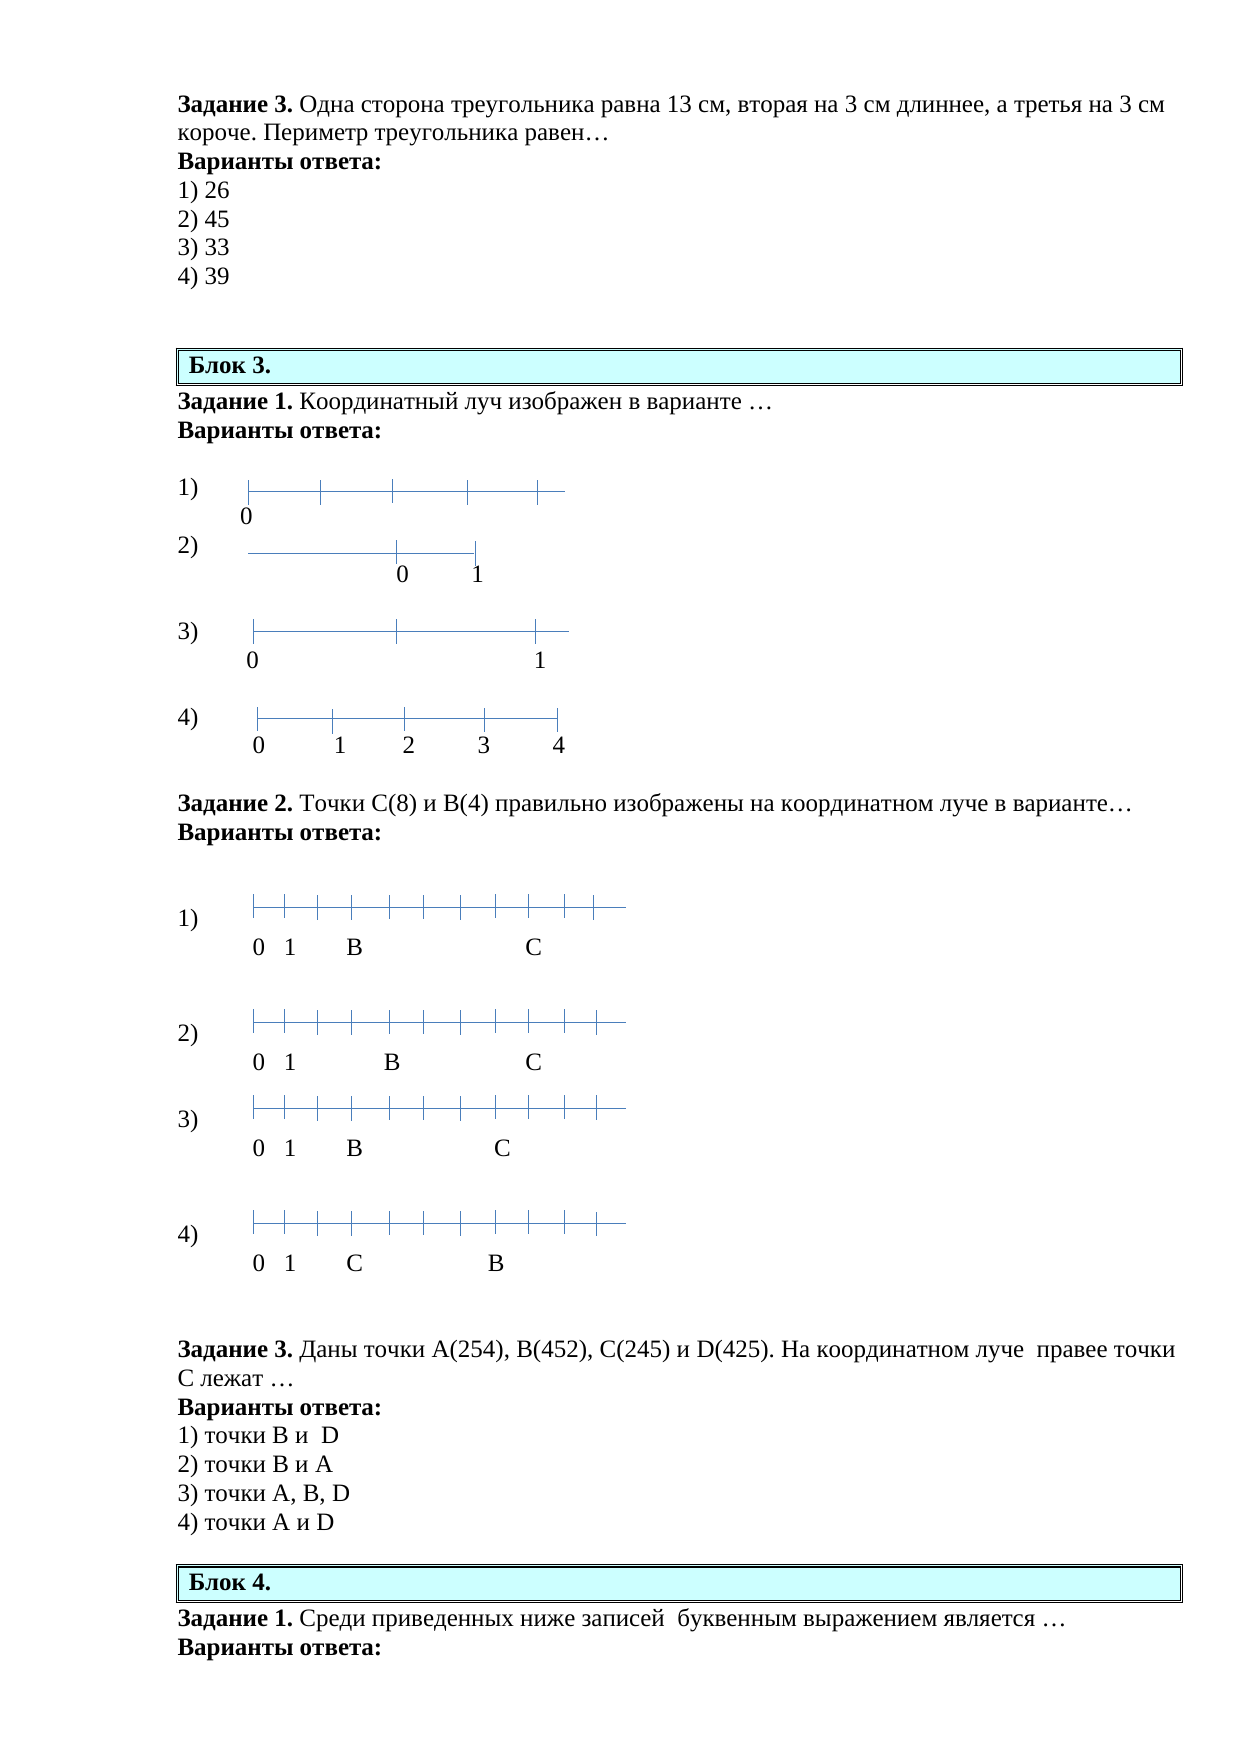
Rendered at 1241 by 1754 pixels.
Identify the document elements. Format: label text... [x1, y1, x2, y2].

text 1) точки В и D [177, 1421, 1181, 1449]
text 4) точки А и D [177, 1507, 1181, 1536]
text 0 1 В С [177, 1047, 1181, 1076]
text 3) точки А, В, D [177, 1478, 1181, 1507]
text Задание 3. Даны точки А(254), В(452), С(245) и D(425). На координатном луче правее точки С лежат … [177, 1334, 1181, 1392]
text Задание 1. Среди приведенных ниже записей буквенным выражением является … [177, 1603, 1181, 1632]
text Варианты ответа: [177, 415, 1181, 444]
text 0 1 [177, 559, 1181, 587]
text 1) [177, 472, 1181, 501]
text 0 1 [177, 645, 1181, 674]
text 1) [177, 903, 1181, 932]
text 2) точки B и A [177, 1449, 1181, 1478]
text 3) 33 [177, 232, 1181, 261]
text 1) 26 [177, 175, 1181, 204]
text 0 1 2 3 4 [177, 731, 1181, 759]
text 0 [177, 501, 1181, 530]
text 0 1 С В [177, 1248, 1181, 1277]
text Задание 1. Координатный луч изображен в варианте … [177, 386, 1181, 415]
text 2) [177, 1018, 1181, 1047]
text 4) 39 [177, 261, 1181, 290]
text Варианты ответа: [177, 1632, 1181, 1661]
text 3) [177, 1104, 1181, 1133]
text 3) [177, 616, 1181, 645]
text Варианты ответа: [177, 1392, 1181, 1421]
text Задание 3. Одна сторона треугольника равна 13 см, вторая на 3 см длиннее, а третья на 3 см короче. Периметр треугольника равен… [177, 89, 1181, 146]
text Варианты ответа: [177, 146, 1181, 175]
text 4) [177, 1219, 1181, 1248]
text 0 1 В С [177, 1133, 1181, 1162]
text 4) [177, 702, 1181, 731]
table_header Блок 4. [179, 1568, 1180, 1600]
text Задание 2. Точки С(8) и В(4) правильно изображены на координатном луче в варианте… [177, 788, 1181, 817]
text Варианты ответа: [177, 817, 1181, 846]
text 0 1 В С [177, 932, 1181, 961]
text 2) [177, 530, 1181, 559]
text 2) 45 [177, 204, 1181, 232]
table_header Блок 3. [179, 351, 1180, 383]
